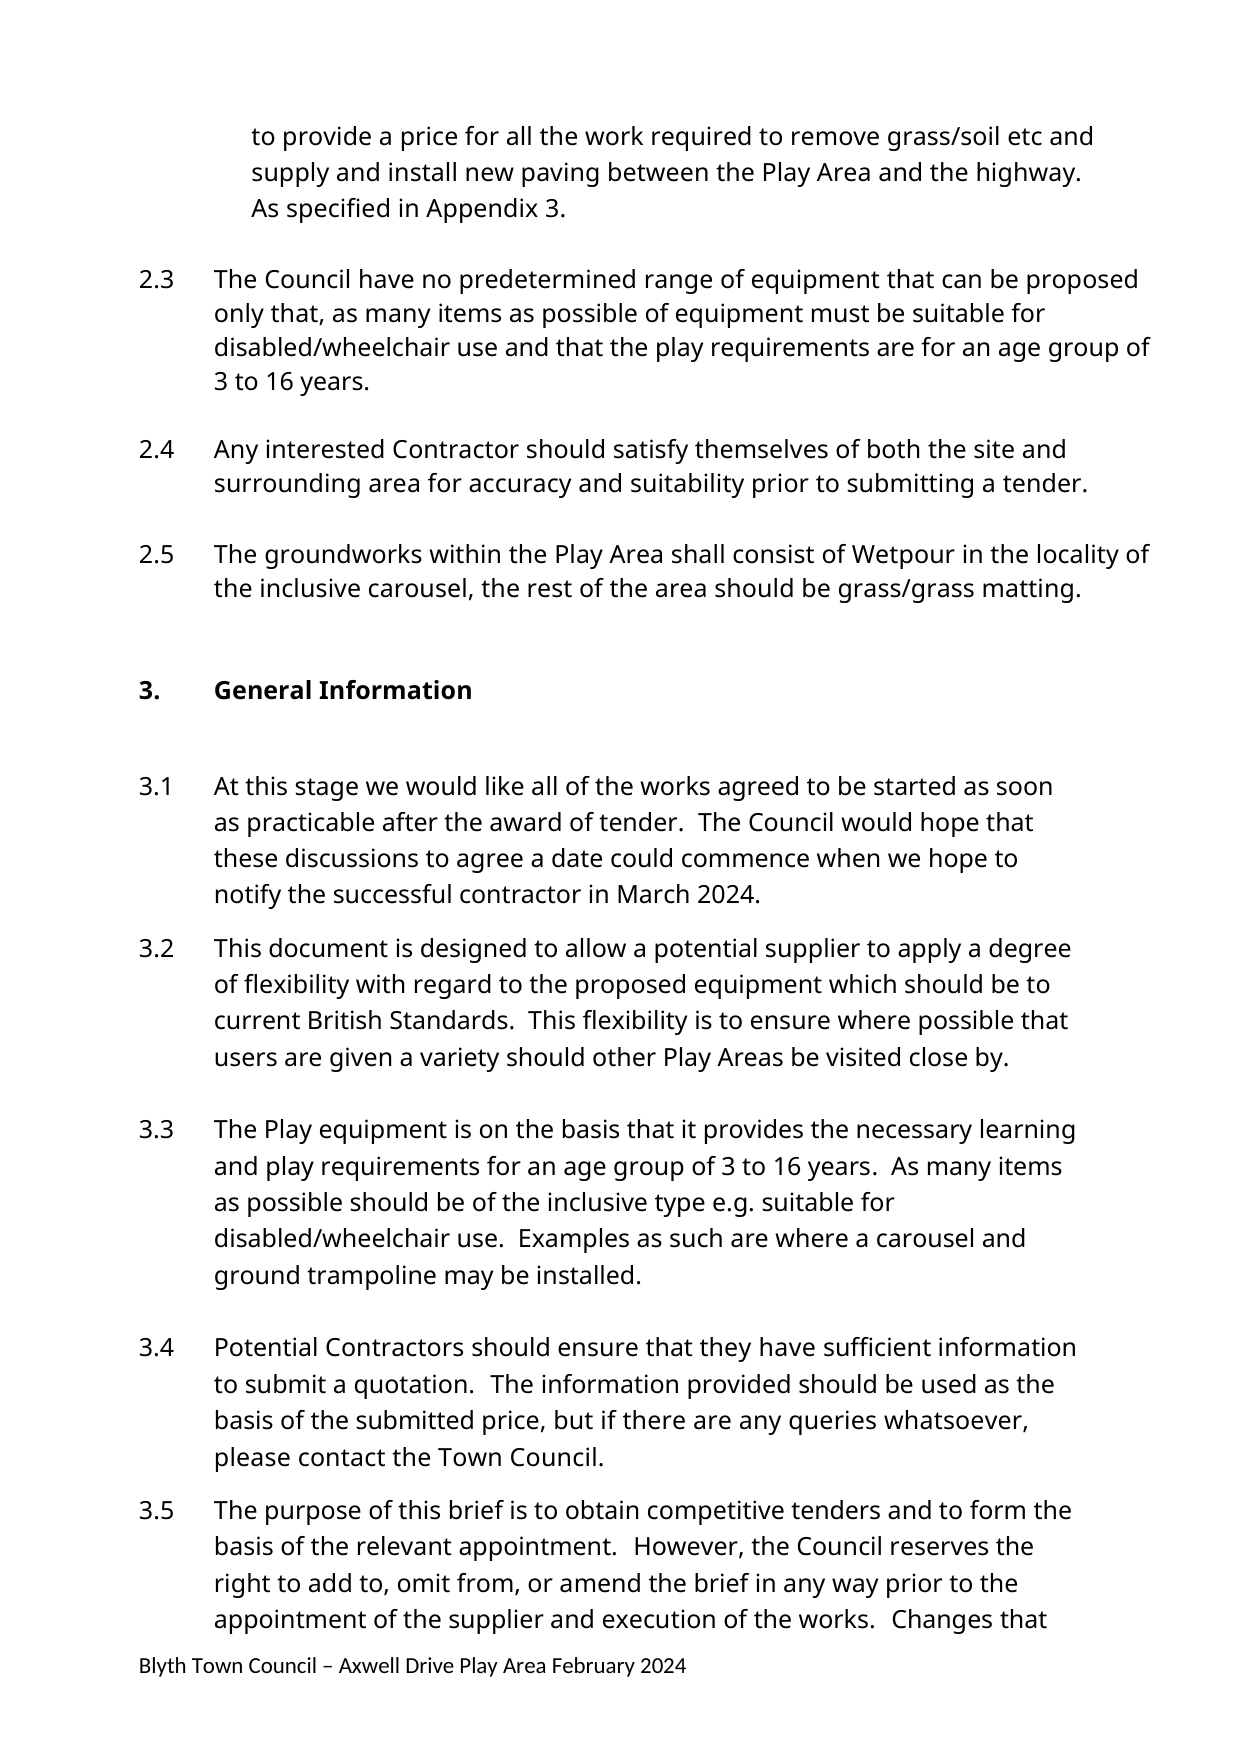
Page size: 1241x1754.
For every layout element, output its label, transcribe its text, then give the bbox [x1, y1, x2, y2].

list At this stage we would like all of the works agreed to be started as soon as practicable after the award of tender. The Council would hope that these discussions to agree a date could commence when we hope to notify the successful contractor in March 2024. [139, 769, 1071, 911]
text to provide a price for all the work required to remove grass/soil etc and supply and install new paving between the Play Area and the highway. As specified in Appendix 3. [251, 118, 1097, 225]
list Any interested Contractor should satisfy themselves of both the site and surrounding area for accuracy and suitability prior to submitting a tender. [139, 432, 1154, 500]
list This document is designed to allow a potential supplier to apply a degree of flexibility with regard to the proposed equipment which should be to current British Standards. This flexibility is to ensure where possible that users are given a variety should other Play Areas be visited close by. [139, 930, 1082, 1073]
list The groundworks within the Play Area shall consist of Wetpour in the locality of the inclusive carousel, the rest of the area should be grass/grass matting. [139, 536, 1154, 604]
list Potential Contractors should ensure that they have sufficient information to submit a quotation. The information provided should be used as the basis of the submitted price, but if there are any queries whatsoever, please contact the Town Council. [139, 1330, 1082, 1473]
list The Council have no predetermined range of equipment that can be proposed only that, as many items as possible of equipment must be suitable for disabled/wheelchair use and that the play requirements are for an age group of 3 to 16 years. [139, 261, 1154, 397]
list The Play equipment is on the basis that it provides the necessary learning and play requirements for an age group of 3 to 16 years. As many items as possible should be of the inclusive type e.g. suitable for disabled/wheelchair use. Examples as such are where a carousel and ground trampoline may be installed. [139, 1112, 1082, 1291]
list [139, 1493, 1092, 1636]
text 3. General Information [139, 673, 1154, 707]
